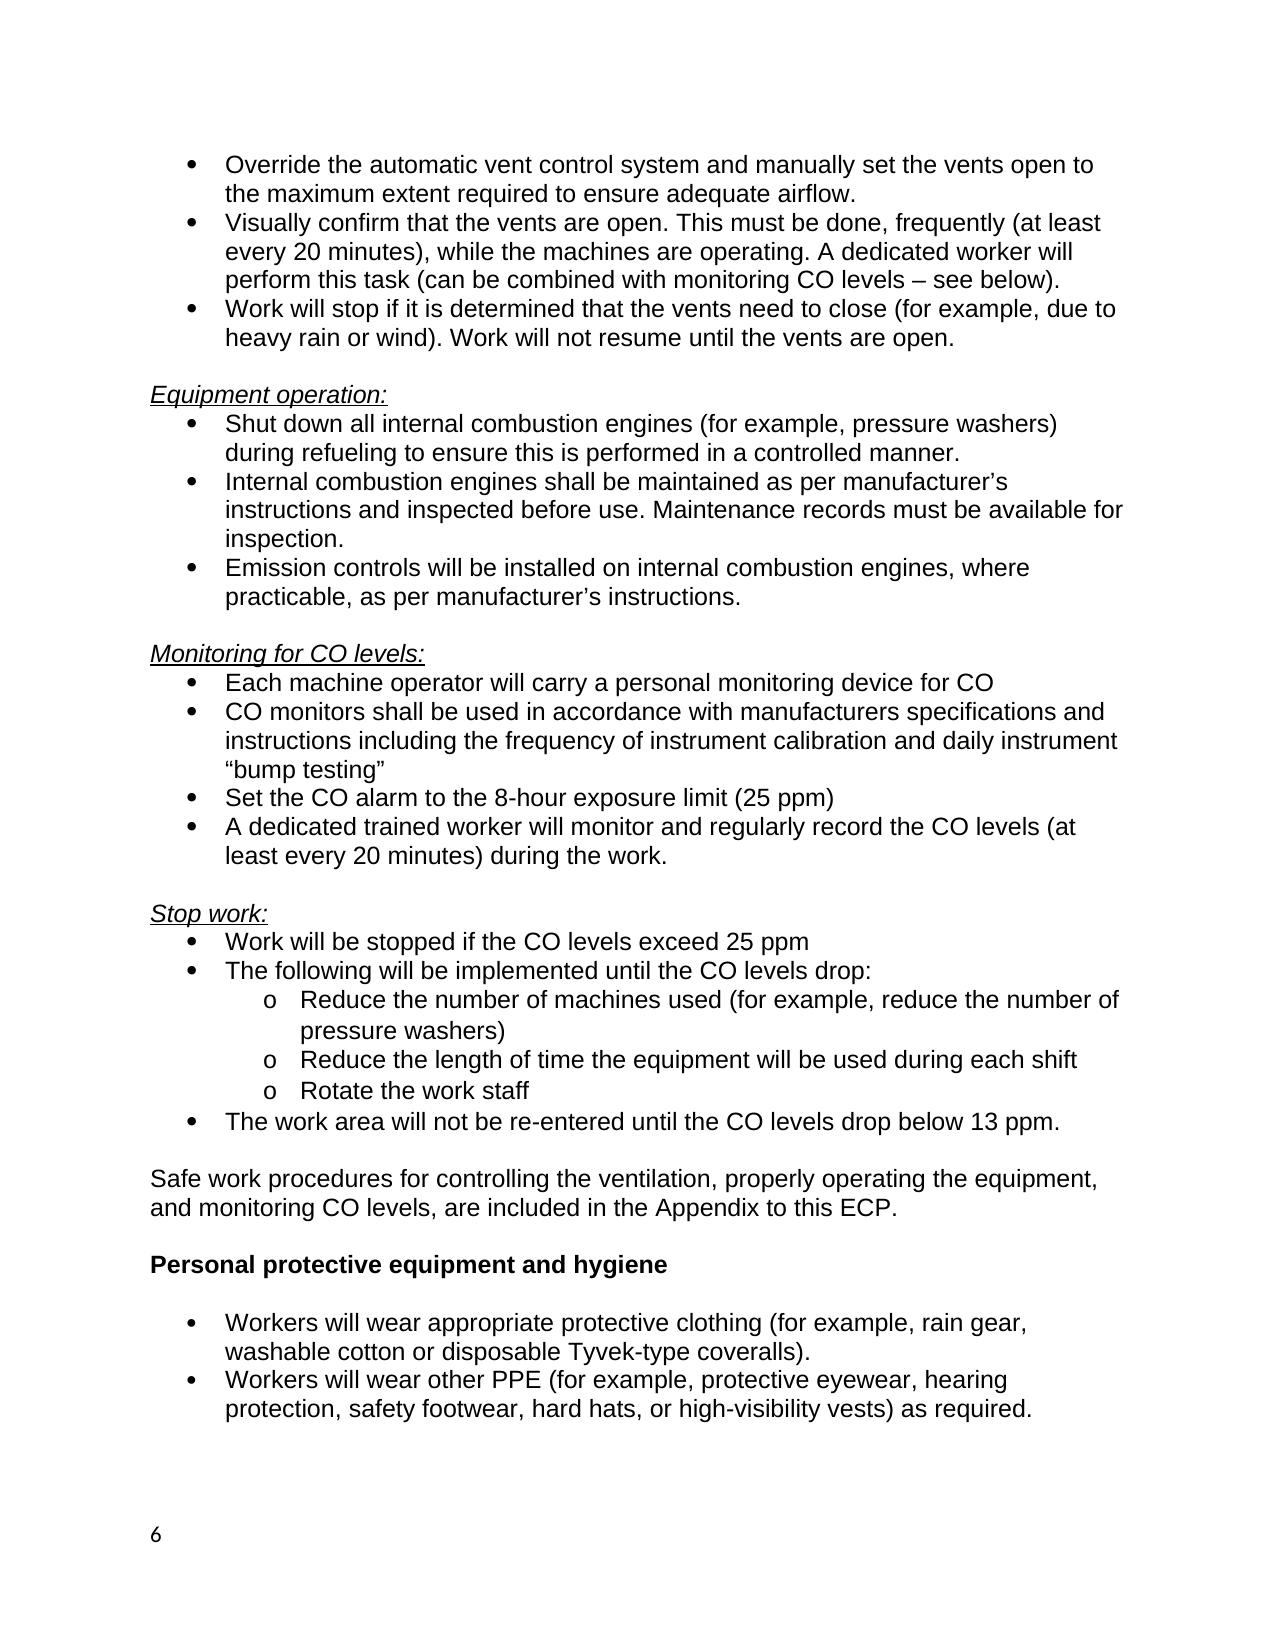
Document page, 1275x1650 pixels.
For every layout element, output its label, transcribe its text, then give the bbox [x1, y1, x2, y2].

list Visually confirm that the vents are open. This must be done, frequently (at least every 20 minutes), while the machines are operating. A dedicated worker will perform this task (can be combined with monitoring CO levels – see below). [187, 208, 1125, 294]
list Work will stop if it is determined that the vents need to close (for example, due to heavy rain or wind). Work will not resume until the vents are open. [187, 294, 1125, 352]
list Internal combustion engines shall be maintained as per manufacturer’s instructions and inspected before use. Maintenance records must be available for inspection. [187, 467, 1125, 553]
list Each machine operator will carry a personal monitoring device for CO [187, 668, 1125, 697]
list Work will be stopped if the CO levels exceed 25 ppm [187, 927, 1125, 956]
list A dedicated trained worker will monitor and regularly record the CO levels (at least every 20 minutes) during the work. [187, 812, 1125, 870]
list Emission controls will be installed on internal combustion engines, where practicable, as per manufacturer’s instructions. [187, 553, 1125, 611]
list Workers will wear other PPE (for example, protective eyewear, hearing protection, safety footwear, hard hats, or high-visibility vests) as required. [187, 1365, 1125, 1423]
list Reduce the length of time the equipment will be used during each shift [262, 1045, 1125, 1076]
list Set the CO alarm to the 8-hour exposure limit (25 ppm) [187, 783, 1125, 812]
text Personal protective equipment and hygiene [150, 1250, 1125, 1279]
list The following will be implemented until the CO levels drop: [187, 956, 1125, 985]
text Monitoring for CO levels: [150, 639, 1125, 668]
text Stop work: [150, 898, 1125, 927]
list Rotate the work staff [262, 1076, 1125, 1107]
list The work area will not be re-entered until the CO levels drop below 13 ppm. [187, 1107, 1125, 1135]
list Reduce the number of machines used (for example, reduce the number of pressure washers) [262, 985, 1125, 1045]
list Workers will wear appropriate protective clothing (for example, rain gear, washable cotton or disposable Tyvek-type coveralls). [187, 1308, 1125, 1365]
list Shut down all internal combustion engines (for example, pressure washers) during refueling to ensure this is performed in a controlled manner. [187, 409, 1125, 467]
list CO monitors shall be used in accordance with manufacturers specifications and instructions including the frequency of instrument calibration and daily instrument “bump testing” [187, 697, 1125, 783]
text Safe work procedures for controlling the ventilation, properly operating the equipment, and monitoring CO levels, are included in the Appendix to this ECP. [150, 1164, 1125, 1222]
list Override the automatic vent control system and manually set the vents open to the maximum extent required to ensure adequate airflow. [187, 150, 1125, 208]
text Equipment operation: [150, 380, 1125, 409]
